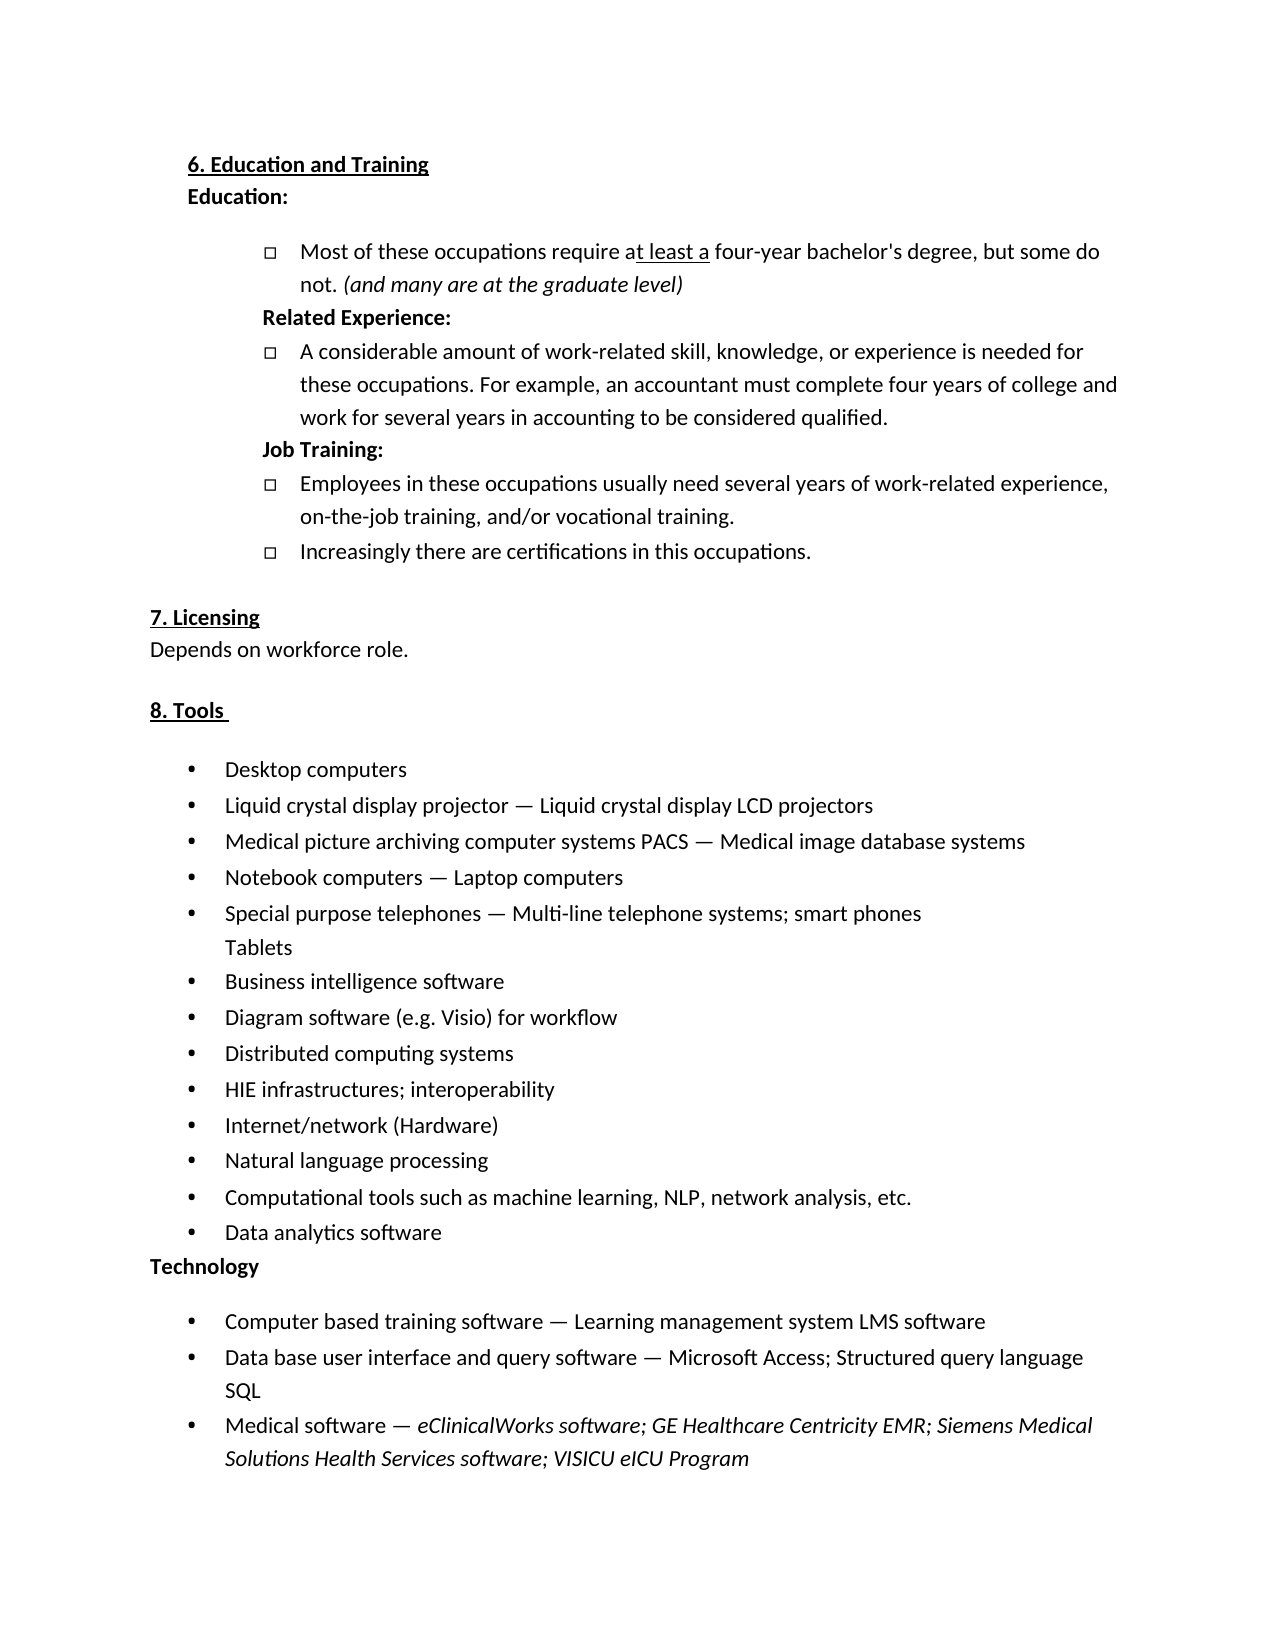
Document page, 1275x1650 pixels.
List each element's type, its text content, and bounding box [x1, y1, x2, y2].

list Employees in these occupations usually need several years of work-related experience, on-the-job training, and/or vocational training. [262, 467, 1125, 530]
list Computer based training software — Learning management system LMS software [187, 1305, 1125, 1337]
list Natural language processing [187, 1144, 1125, 1176]
text Job Training: [262, 435, 1125, 463]
list Special purpose telephones — Multi-line telephone systems; smart phones Tablets [187, 897, 1125, 961]
list Data base user interface and query software — Microsoft Access; Structured query language SQL [187, 1341, 1125, 1405]
text Technology [150, 1252, 1125, 1280]
text Related Experience: [262, 303, 1125, 331]
text 6. Education and Training Education: [187, 150, 1125, 210]
list Increasingly there are certifications in this occupations. [262, 534, 1125, 566]
list Distributed computing systems [187, 1037, 1125, 1068]
list Medical software — eClinicalWorks software; GE Healthcare Centricity EMR; Siemens Medical Solutions Health Services software; VISICU eICU Program [187, 1409, 1125, 1472]
list Internet/network (Hardware) [187, 1108, 1125, 1140]
list Business intelligence software [187, 965, 1125, 996]
list Most of these occupations require at least a four-year bachelor's degree, but some do not. (and many are at the graduate level) [262, 235, 1125, 299]
list HIE infrastructures; interoperability [187, 1073, 1125, 1104]
list Data analytics software [187, 1216, 1125, 1248]
list Liquid crystal display projector — Liquid crystal display LCD projectors [187, 789, 1125, 821]
list Medical picture archiving computer systems PACS — Medical image database systems [187, 825, 1125, 857]
list Computational tools such as machine learning, NLP, network analysis, etc. [187, 1180, 1125, 1212]
list Notebook computers — Laptop computers [187, 861, 1125, 892]
list Diagram software (e.g. Visio) for workflow [187, 1001, 1125, 1032]
list Desktop computers [187, 753, 1125, 785]
text 8. Tools [150, 696, 1125, 724]
list A considerable amount of work-related skill, knowledge, or experience is needed for these occupations. For example, an accountant must complete four years of college and work for several years in accounting to be considered qualified. [262, 335, 1125, 431]
text 7. Licensing Depends on workforce role. [150, 571, 1125, 663]
